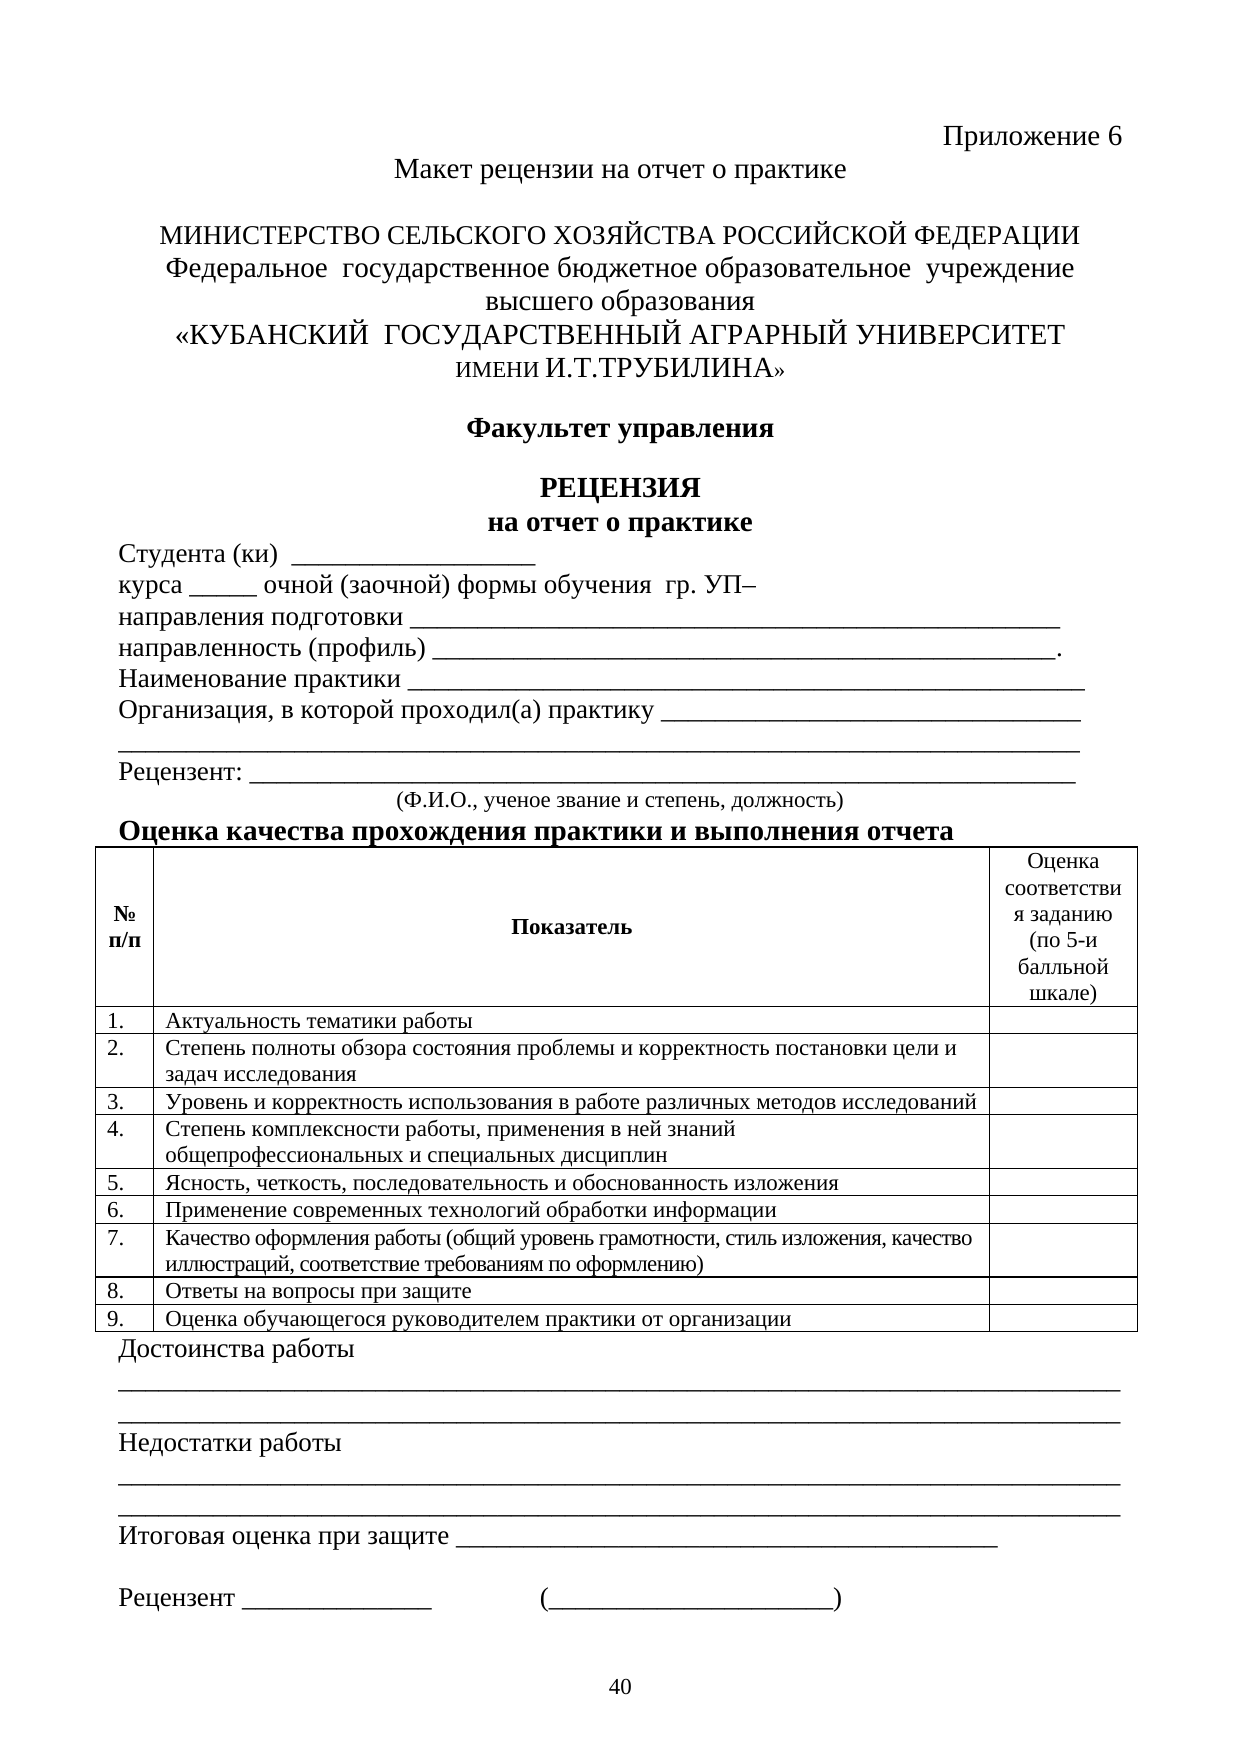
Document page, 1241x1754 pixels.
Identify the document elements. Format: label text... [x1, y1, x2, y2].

text на отчет о практике [118, 504, 1122, 537]
table_cell Степень комплексности работы, применения в ней знаний общепрофессиональных и специальных дисциплин [154, 1115, 989, 1168]
text Организация, в которой проходил(а) практику _______________________________ _______________________________________________________________________ [118, 693, 1122, 755]
table_cell Уровень и корректность использования в работе различных методов исследований [154, 1088, 989, 1114]
table_cell 8. [96, 1278, 153, 1304]
table_cell [990, 1007, 1137, 1033]
text Приложение 6 [118, 118, 1122, 152]
table_cell Ясность, четкость, последовательность и обоснованность изложения [154, 1169, 989, 1195]
table_cell [990, 1305, 1137, 1331]
text ____________________________________________________________________________________________________________________________________________________ [118, 1457, 1122, 1519]
table_cell [990, 1278, 1137, 1304]
text РЕЦЕНЗИЯ [118, 470, 1122, 504]
table_cell Качество оформления работы (общий уровень грамотности, стиль изложения, качество иллюстраций, соответствие требованиям по оформлению) [154, 1224, 989, 1276]
table_cell Степень полноты обзора состояния проблемы и корректность постановки цели и задач исследования [154, 1034, 989, 1087]
text Факультет управления [118, 410, 1122, 444]
table_cell 4. [96, 1115, 153, 1168]
text Наименование практики __________________________________________________ [118, 662, 1122, 693]
text Недостатки работы [118, 1426, 1122, 1457]
text Студента (ки) __________________ [118, 537, 1122, 568]
text Достоинства работы [118, 1332, 1122, 1363]
table_cell 5. [96, 1169, 153, 1195]
text высшего образования [118, 283, 1122, 317]
table_cell 1. [96, 1007, 153, 1033]
table_cell Ответы на вопросы при защите [154, 1278, 989, 1304]
table_cell [990, 1088, 1137, 1114]
text «КУБАНСКИЙ ГОСУДАРСТВЕННЫЙ АГРАРНЫЙ УНИВЕРСИТЕТ [118, 317, 1122, 351]
table_cell 9. [96, 1305, 153, 1331]
text направления подготовки ________________________________________________ [118, 600, 1122, 631]
text Федеральное государственное бюджетное образовательное учреждение [118, 250, 1122, 283]
text Итоговая оценка при защите ________________________________________ [118, 1519, 1122, 1550]
table_header Оценка соответствия заданию (по 5-и балльной шкале) [990, 848, 1137, 1006]
table_cell Применение современных технологий обработки информации [154, 1196, 989, 1223]
table_cell [990, 1034, 1137, 1087]
table_cell 2. [96, 1034, 153, 1087]
text Оценка качества прохождения практики и выполнения отчета [118, 813, 1122, 846]
table_cell 6. [96, 1196, 153, 1223]
table_cell [990, 1115, 1137, 1168]
text Рецензент: _____________________________________________________________ [118, 755, 1122, 787]
text Рецензент ______________ (_____________________) [118, 1581, 1122, 1613]
text ____________________________________________________________________________________________________________________________________________________ [118, 1363, 1122, 1426]
table_header № п/п [96, 848, 153, 1006]
table_cell [990, 1196, 1137, 1223]
table_cell [990, 1224, 1137, 1276]
text Макет рецензии на отчет о практике [118, 152, 1122, 185]
table_cell Оценка обучающегося руководителем практики от организации [154, 1305, 989, 1331]
table_header Показатель [154, 848, 989, 1006]
text МИНИСТЕРСТВО СЕЛЬСКОГО ХОЗЯЙСТВА РОССИЙСКОЙ ФЕДЕРАЦИИ [118, 219, 1122, 250]
text направленность (профиль) ______________________________________________. [118, 631, 1122, 662]
text (Ф.И.О., ученое звание и степень, должность) [118, 787, 1122, 813]
table_cell 3. [96, 1088, 153, 1114]
table_cell [990, 1169, 1137, 1195]
table_cell Актуальность тематики работы [154, 1007, 989, 1033]
text курса _____ очной (заочной) формы обучения гр. УП– [118, 568, 1122, 600]
table_cell 7. [96, 1224, 153, 1276]
text ИМЕНИ И.Т.ТРУБИЛИНА» [118, 351, 1122, 384]
